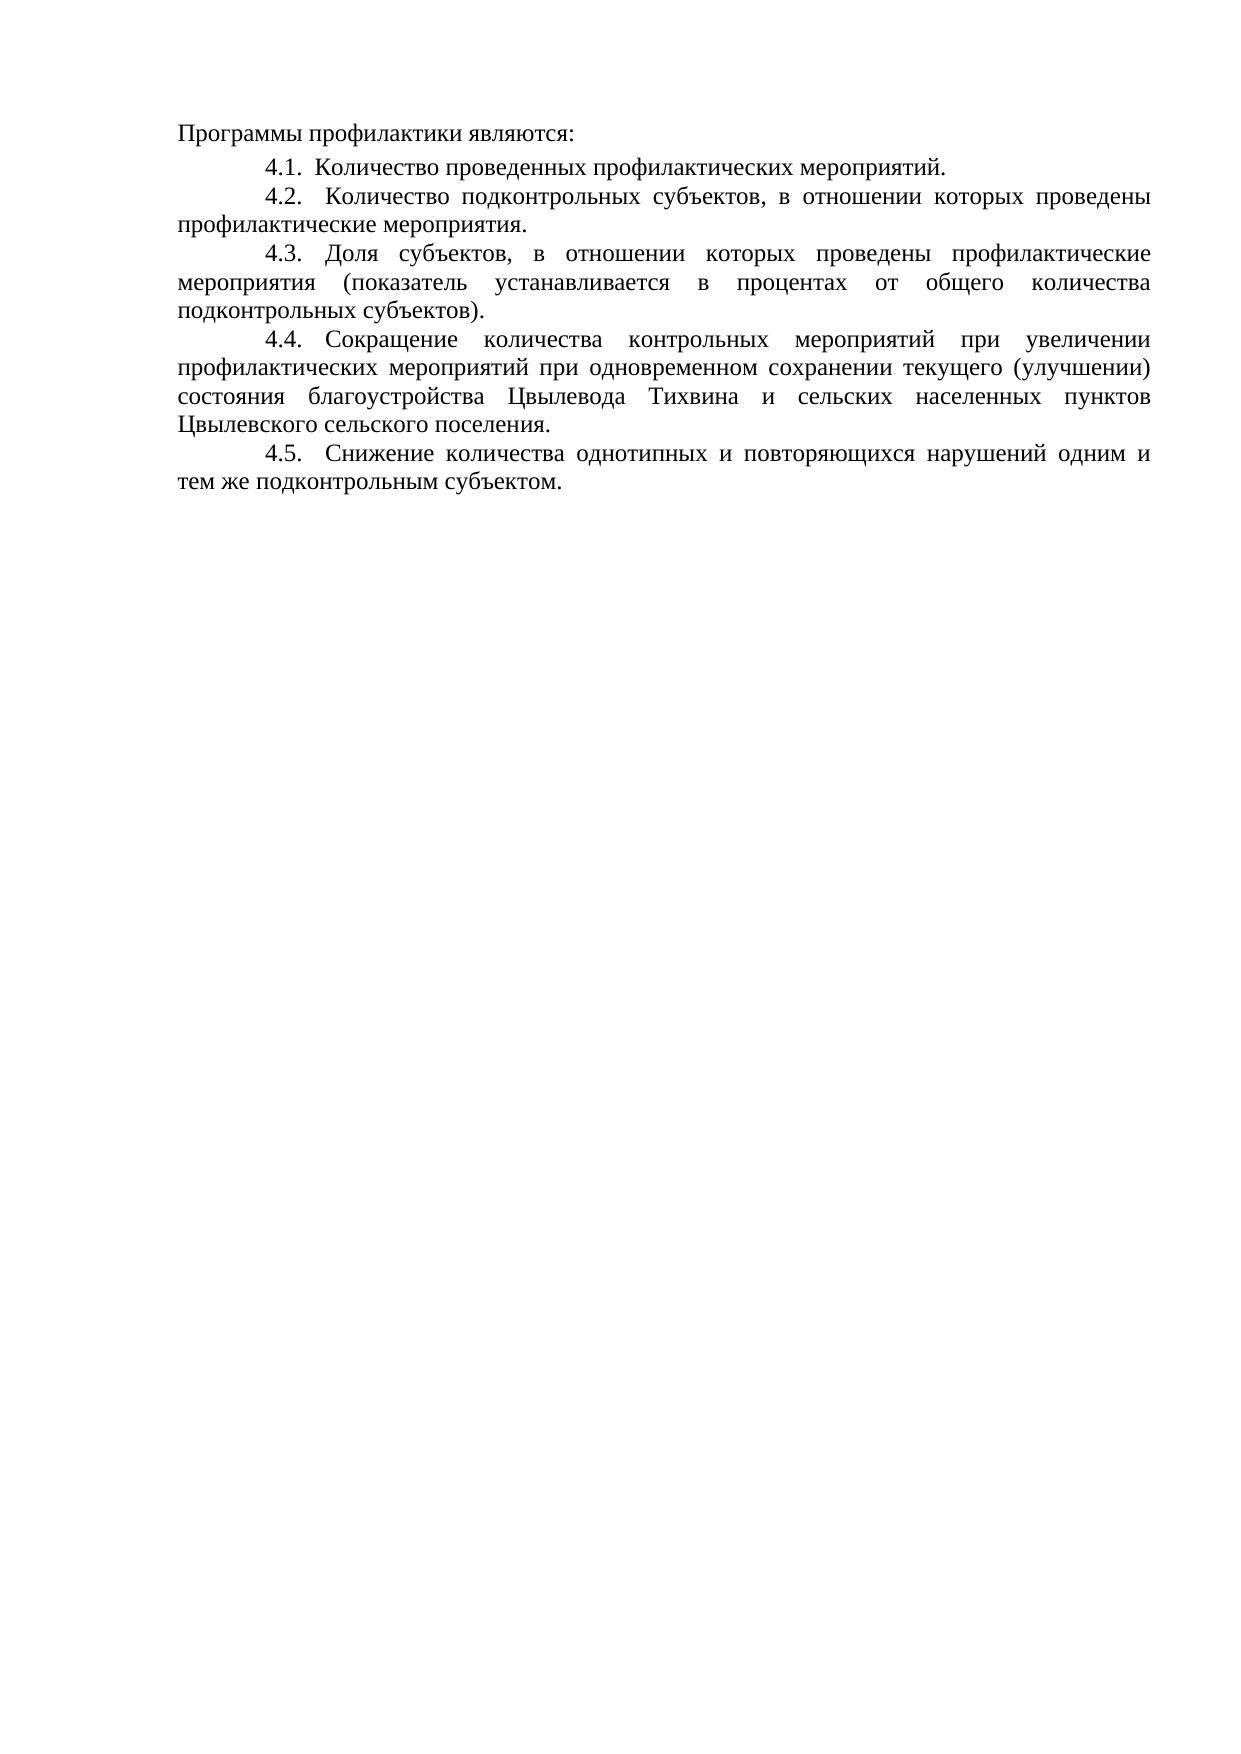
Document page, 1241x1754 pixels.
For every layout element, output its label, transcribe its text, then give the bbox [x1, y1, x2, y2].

list Доля субъектов, в отношении которых проведены профилактические мероприятия (показатель устанавливается в процентах от общего количества подконтрольных субъектов). [177, 238, 1152, 324]
list Сокращение количества контрольных мероприятий при увеличении профилактических мероприятий при одновременном сохранении текущего (улучшении) состояния благоустройства Цвылевода Тихвина и сельских населенных пунктов Цвылевского сельского поселения. [177, 324, 1152, 438]
list Количество подконтрольных субъектов, в отношении которых проведены профилактические мероприятия. [177, 181, 1152, 238]
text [177, 118, 1152, 147]
list Количество проведенных профилактических мероприятий. [177, 153, 1152, 181]
list Снижение количества однотипных и повторяющихся нарушений одним и тем же подконтрольным субъектом. [177, 438, 1152, 495]
